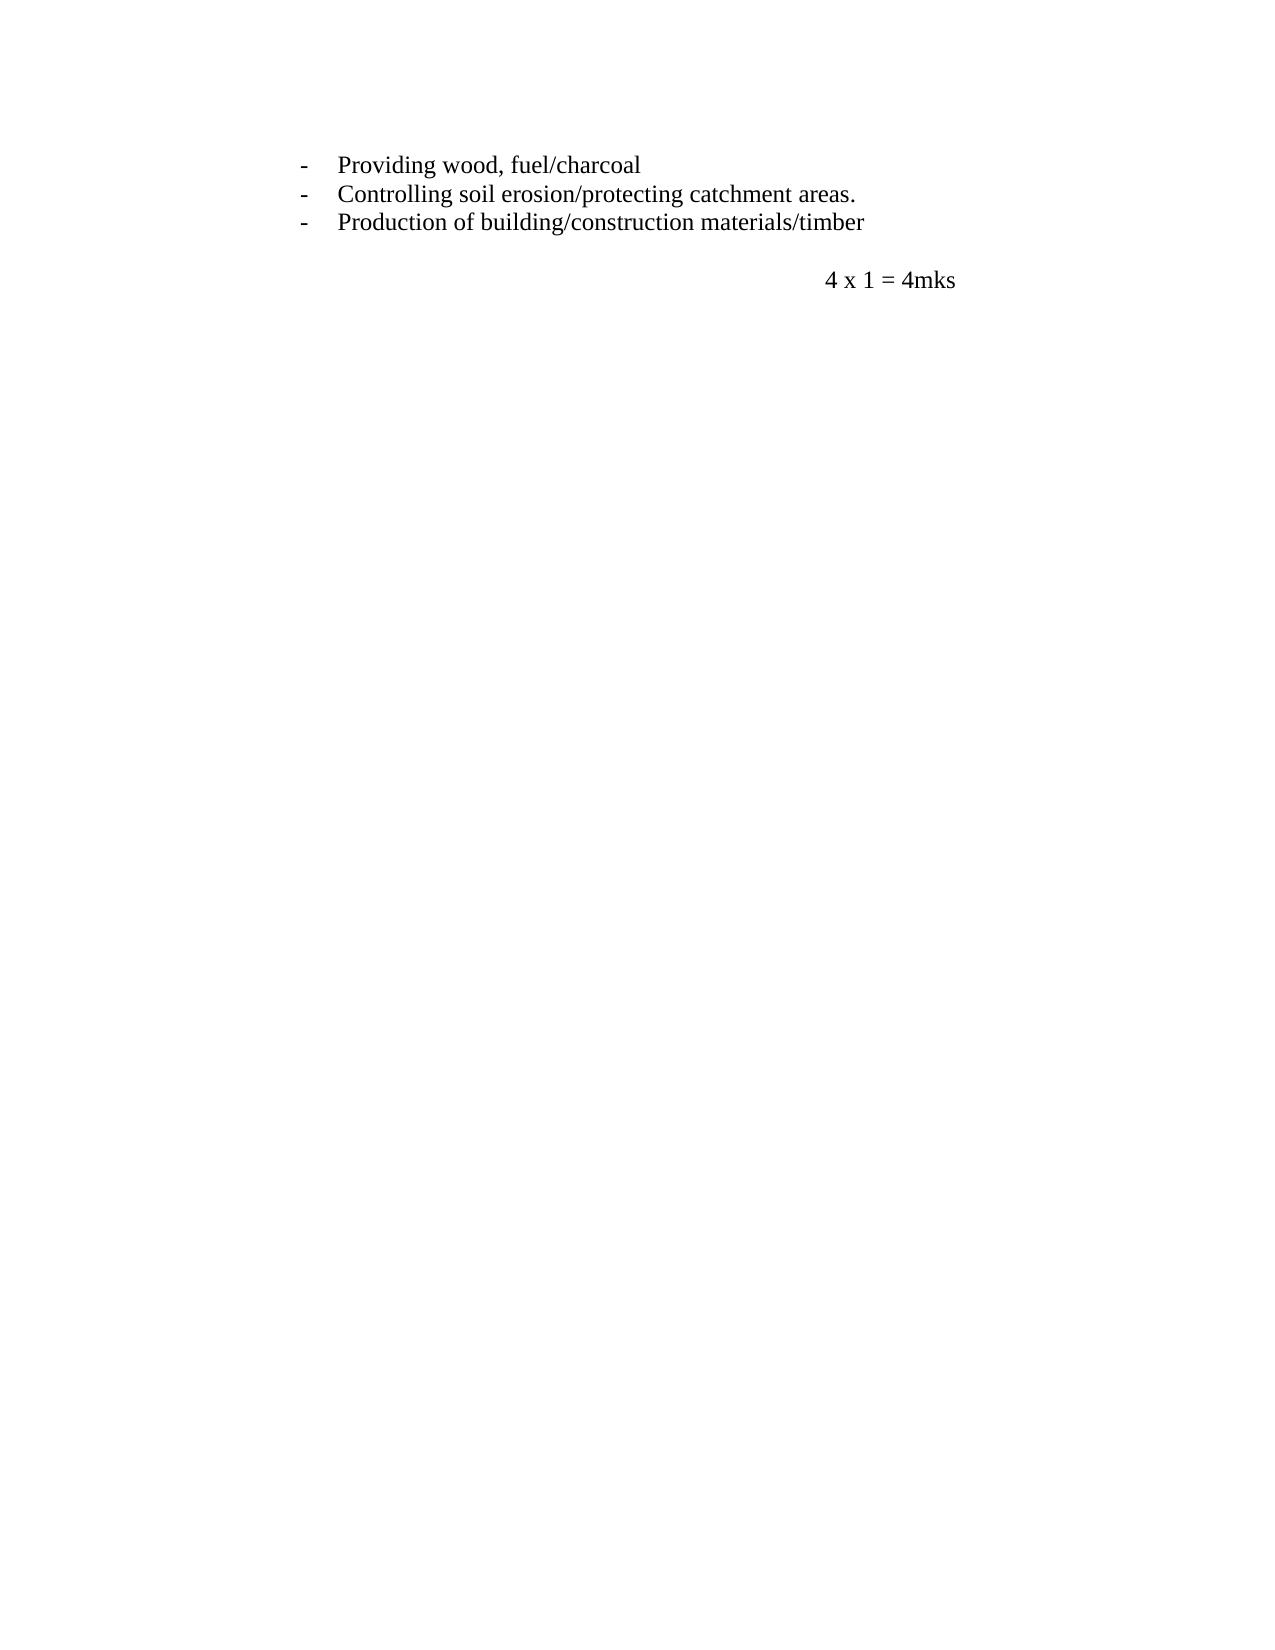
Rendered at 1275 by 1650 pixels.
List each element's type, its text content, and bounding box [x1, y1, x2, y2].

text 4 x 1 = 4mks [825, 265, 1125, 294]
list Providing wood, fuel/charcoal [300, 150, 1125, 179]
list Production of building/construction materials/timber [300, 207, 1125, 236]
list Controlling soil erosion/protecting catchment areas. [300, 179, 1125, 207]
